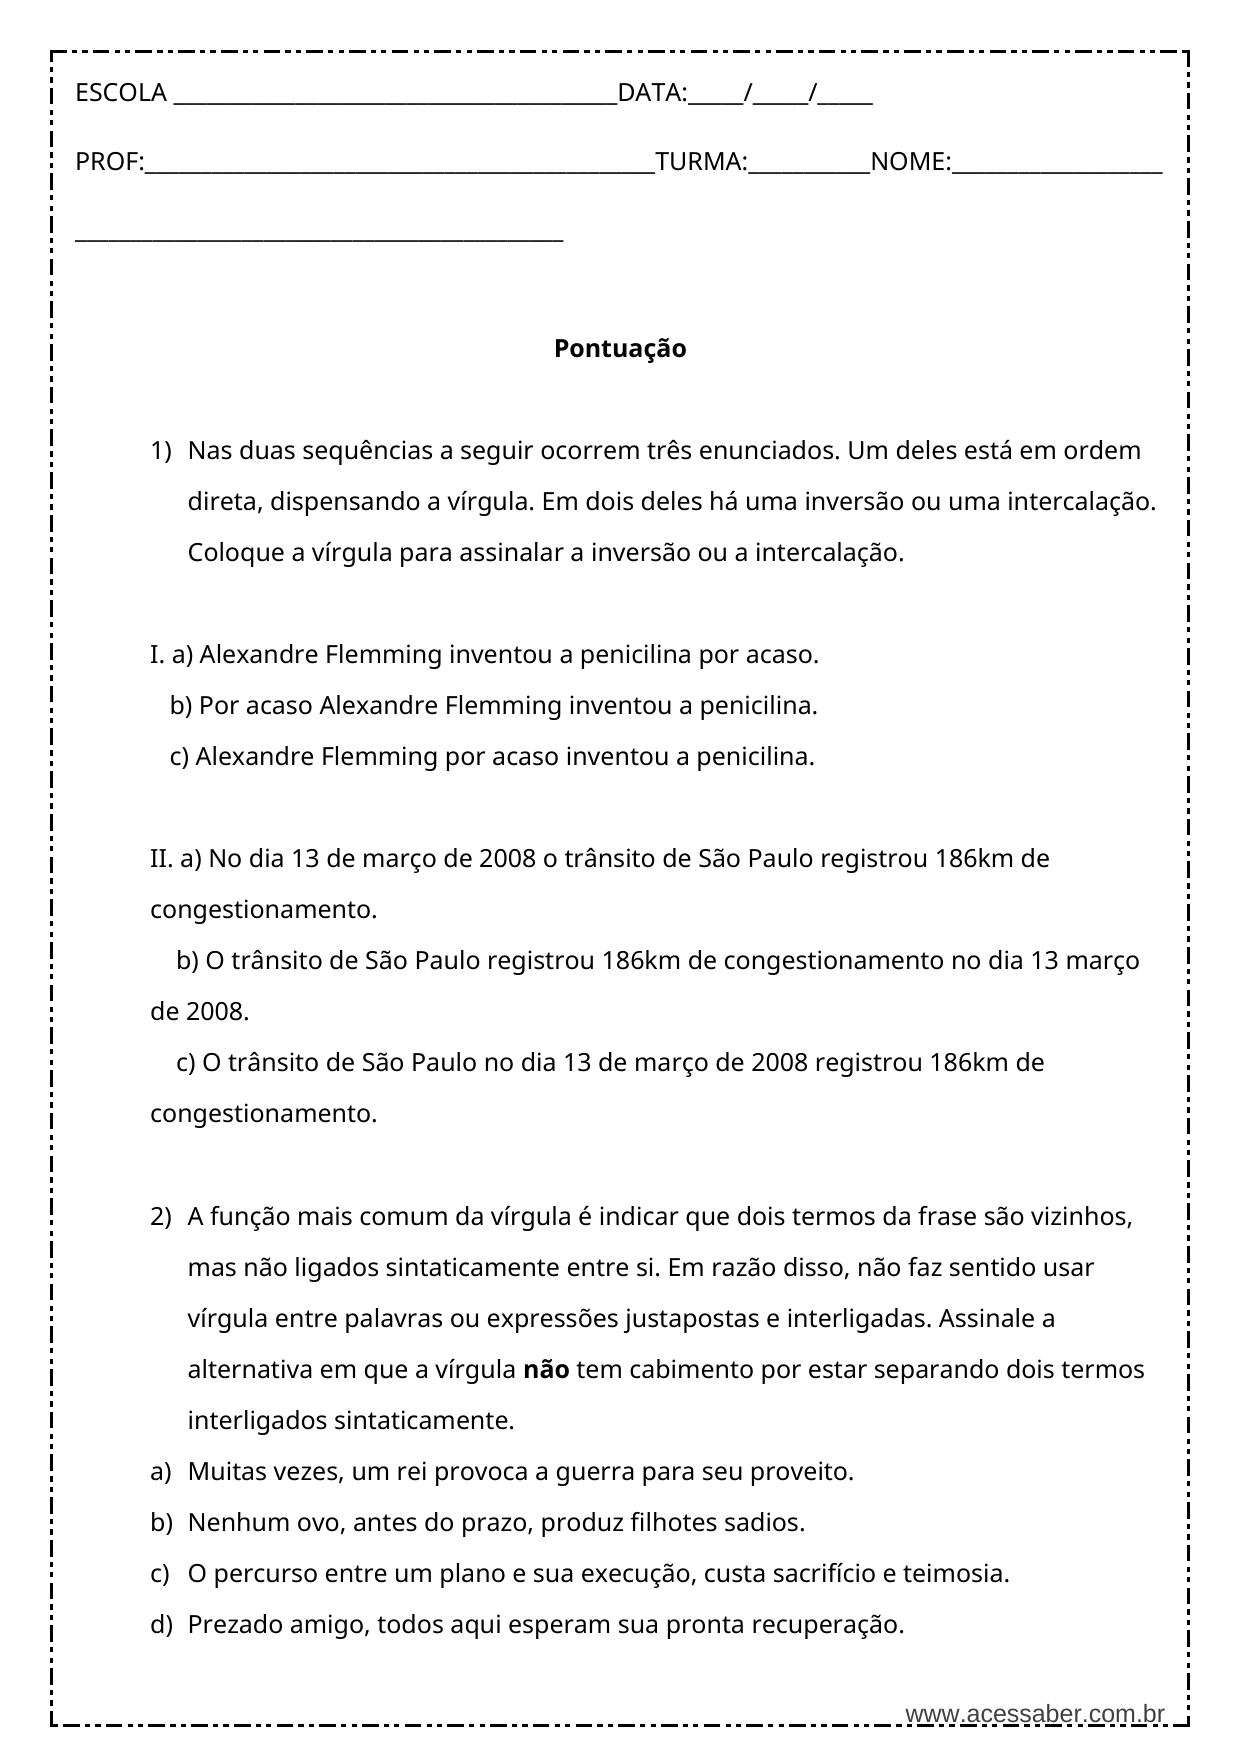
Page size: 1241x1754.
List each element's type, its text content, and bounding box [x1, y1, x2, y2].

list b) Por acaso Alexandre Flemming inventou a penicilina. [150, 688, 1165, 722]
list Nenhum ovo, antes do prazo, produz filhotes sadios. [150, 1504, 1165, 1538]
list c) Alexandre Flemming por acaso inventou a penicilina. [150, 739, 1165, 773]
text PROF:______________________________________________TURMA:___________NOME:_______________________________________________________________ [75, 143, 1165, 245]
list I. a) Alexandre Flemming inventou a penicilina por acaso. [150, 637, 1165, 671]
list Nas duas sequências a seguir ocorrem três enunciados. Um deles está em ordem direta, dispensando a vírgula. Em dois deles há uma inversão ou uma intercalação. Coloque a vírgula para assinalar a inversão ou a intercalação. [150, 432, 1165, 569]
text ESCOLA ________________________________________DATA:_____/_____/_____ [75, 75, 1165, 109]
list b) O trânsito de São Paulo registrou 186km de congestionamento no dia 13 março de 2008. [150, 943, 1165, 1028]
text Pontuação [75, 330, 1165, 364]
list II. a) No dia 13 de março de 2008 o trânsito de São Paulo registrou 186km de congestionamento. [150, 841, 1165, 926]
list O percurso entre um plano e sua execução, custa sacrifício e teimosia. [150, 1555, 1165, 1589]
list c) O trânsito de São Paulo no dia 13 de março de 2008 registrou 186km de congestionamento. [150, 1045, 1165, 1130]
list Prezado amigo, todos aqui esperam sua pronta recuperação. [150, 1606, 1165, 1641]
list Muitas vezes, um rei provoca a guerra para seu proveito. [150, 1453, 1165, 1487]
list A função mais comum da vírgula é indicar que dois termos da frase são vizinhos, mas não ligados sintaticamente entre si. Em razão disso, não faz sentido usar vírgula entre palavras ou expressões justapostas e interligadas. Assinale a alternativa em que a vírgula não tem cabimento por estar separando dois termos interligados sintaticamente. [150, 1198, 1165, 1436]
